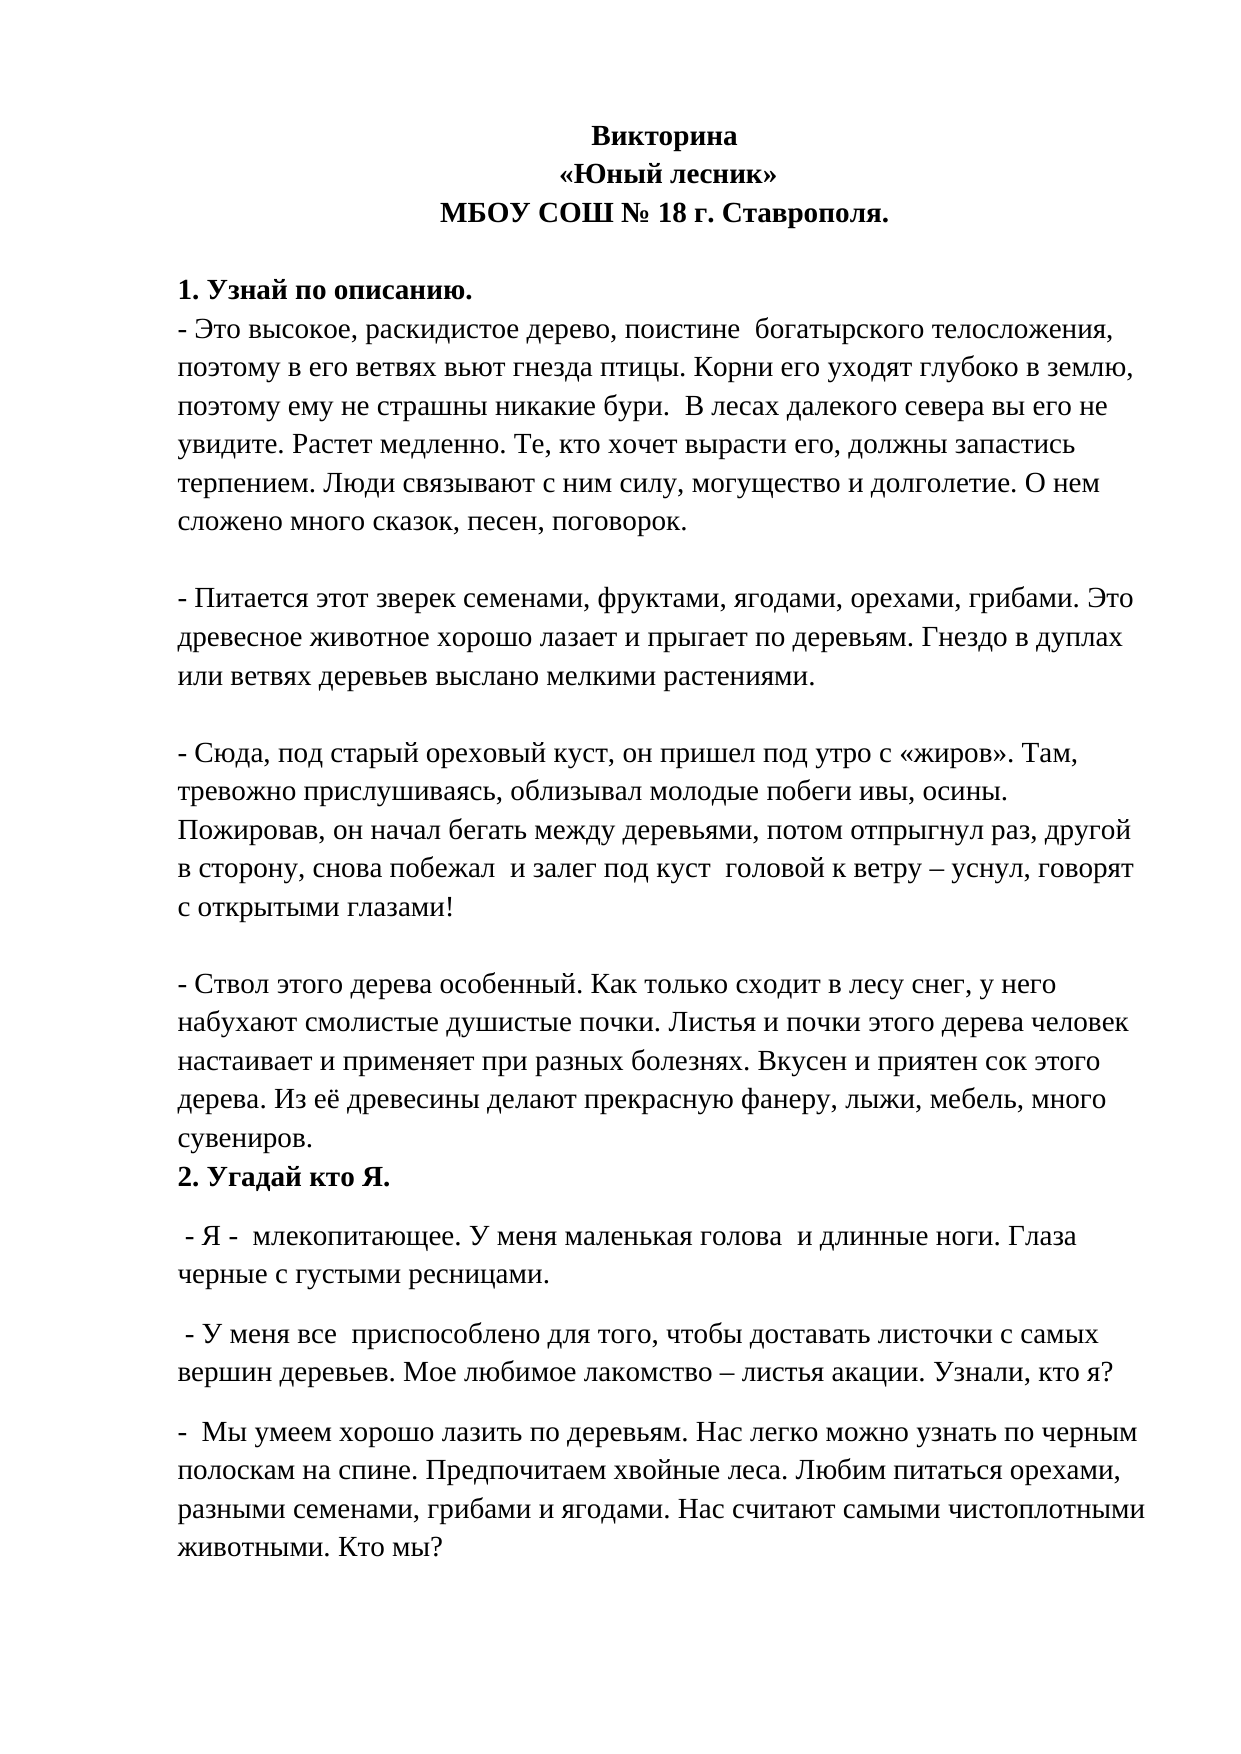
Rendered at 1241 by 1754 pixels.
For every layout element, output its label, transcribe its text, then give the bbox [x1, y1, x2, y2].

text - Это высокое, раскидистое дерево, поистине богатырского телосложения, поэтому в его ветвях вьют гнезда птицы. Корни его уходят глубоко в землю, поэтому ему не страшны никакие бури. В лесах далекого севера вы его не увидите. Растет медленно. Те, кто хочет вырасти его, должны запастись терпением. Люди связывают с ним силу, могущество и долголетие. О нем сложено много сказок, песен, поговорок. [177, 311, 1152, 537]
text «Юный лесник» [177, 157, 1152, 190]
text МБОУ СОШ № 18 г. Ставрополя. [177, 195, 1152, 229]
text - Питается этот зверек семенами, фруктами, ягодами, орехами, грибами. Это древесное животное хорошо лазает и прыгает по деревьям. Гнездо в дуплах или ветвях деревьев выслано мелкими растениями. [177, 581, 1152, 691]
text - Ствол этого дерева особенный. Как только сходит в лесу снег, у него набухают смолистые душистые почки. Листья и почки этого дерева человек настаивает и применяет при разных болезнях. Вкусен и приятен сок этого дерева. Из её древесины делают прекрасную фанеру, лыжи, мебель, много сувениров. [177, 966, 1152, 1154]
text 2. Угадай кто Я. [177, 1159, 1152, 1192]
text - Сюда, под старый ореховый куст, он пришел под утро с «жиров». Там, тревожно прислушиваясь, облизывал молодые побеги ивы, осины. Пожировав, он начал бегать между деревьями, потом отпрыгнул раз, другой в сторону, снова побежал и залег под куст головой к ветру – уснул, говорят с открытыми глазами! [177, 735, 1152, 922]
text - У меня все приспособлено для того, чтобы доставать листочки с самых вершин деревьев. Мое любимое лакомство – листья акации. Узнали, кто я? [177, 1316, 1152, 1388]
text 1. Узнай по описанию. [177, 272, 1152, 306]
text - Мы умеем хорошо лазить по деревьям. Нас легко можно узнать по черным полоскам на спине. Предпочитаем хвойные леса. Любим питаться орехами, разными семенами, грибами и ягодами. Нас считают самыми чистоплотными животными. Кто мы? [177, 1414, 1152, 1563]
text - Я - млекопитающее. У меня маленькая голова и длинные ноги. Глаза черные с густыми ресницами. [177, 1218, 1152, 1290]
text Викторина [177, 118, 1152, 152]
